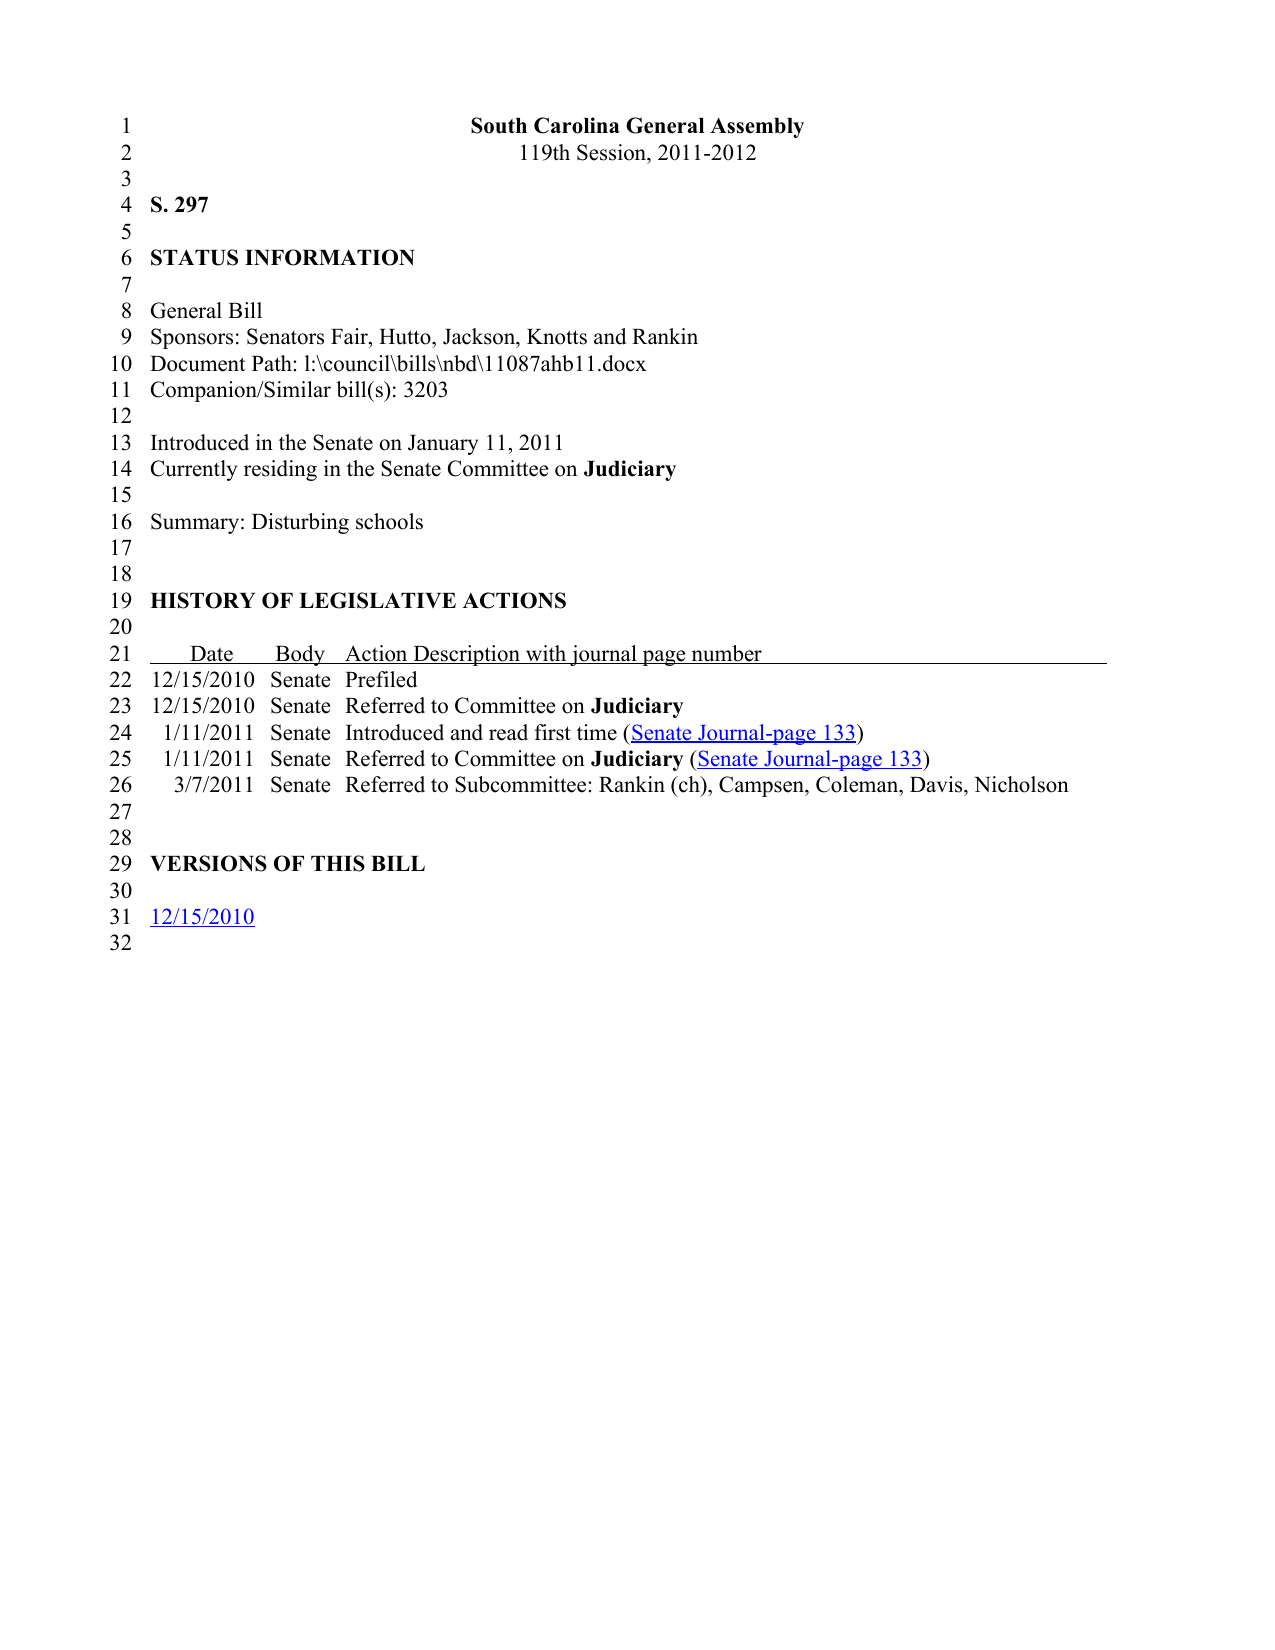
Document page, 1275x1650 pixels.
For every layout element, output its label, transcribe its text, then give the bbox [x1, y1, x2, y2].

text VERSIONS OF THIS BILL [150, 850, 1125, 877]
text Document Path: l:\council\bills\nbd\11087ahb11.docx [150, 350, 1125, 376]
text 12/15/2010 Senate Referred to Committee on Judiciary [150, 692, 1125, 719]
text General Bill [150, 297, 1125, 323]
text Introduced in the Senate on January 11, 2011 [150, 429, 1125, 455]
text 1/11/2011 Senate Introduced and read first time (Senate Journal-page 133) [150, 719, 1125, 745]
text 1/11/2011 Senate Referred to Committee on Judiciary (Senate Journal-page 133) [150, 745, 1125, 771]
text Sponsors: Senators Fair, Hutto, Jackson, Knotts and Rankin [150, 323, 1125, 350]
text 119th Session, 2011-2012 [150, 139, 1125, 165]
text STATUS INFORMATION [150, 244, 1125, 271]
text Companion/Similar bill(s): 3203 [150, 376, 1125, 402]
text 12/15/2010 Senate Prefiled [150, 666, 1125, 692]
text S. 297 [150, 192, 1125, 218]
text 3/7/2011 Senate Referred to Subcommittee: Rankin (ch), Campsen, Coleman, Davis, Nicholson [150, 771, 1125, 798]
text Currently residing in the Senate Committee on Judiciary [150, 455, 1125, 481]
text Summary: Disturbing schools [150, 508, 1125, 534]
text 12/15/2010 [150, 903, 1125, 929]
text Date Body Action Description with journal page number [150, 639, 1125, 666]
text South Carolina General Assembly [150, 112, 1125, 139]
text HISTORY OF LEGISLATIVE ACTIONS [150, 587, 1125, 613]
